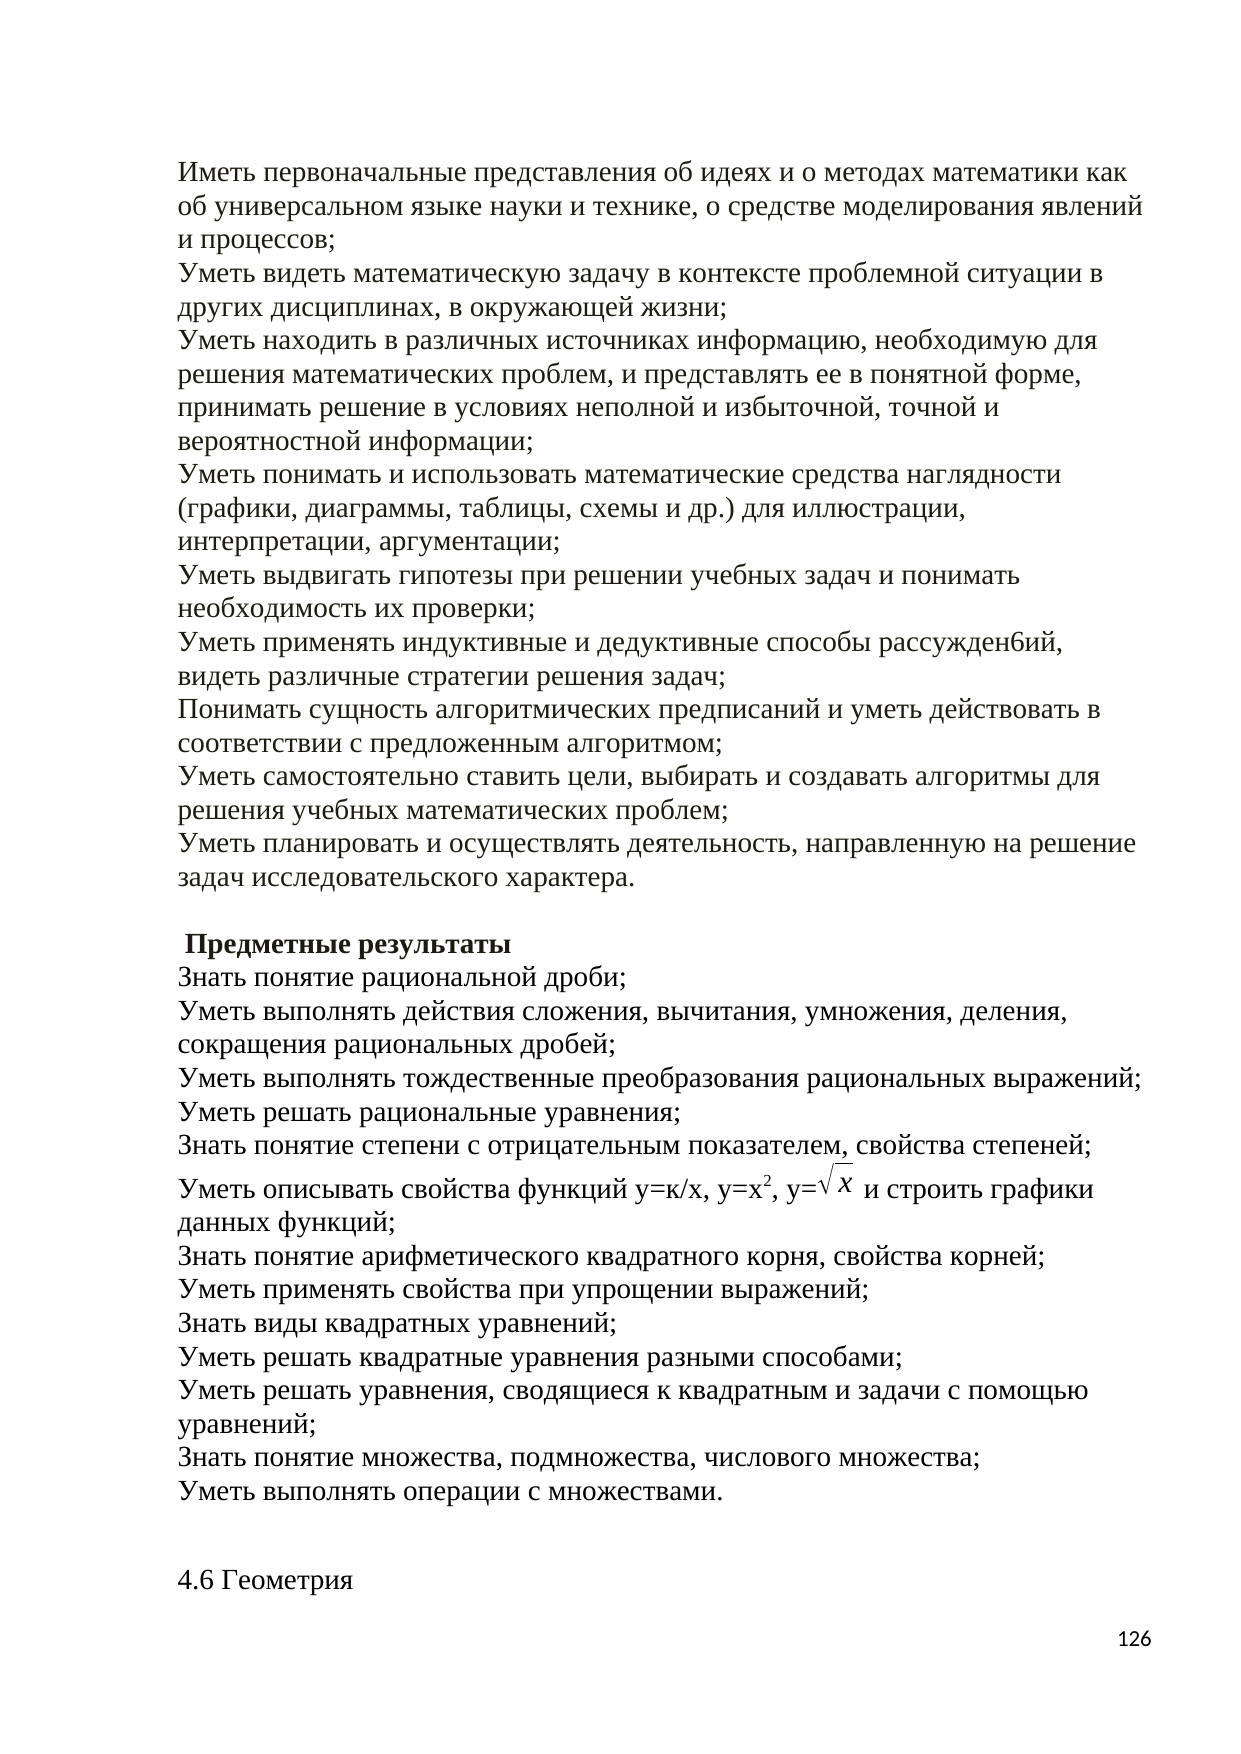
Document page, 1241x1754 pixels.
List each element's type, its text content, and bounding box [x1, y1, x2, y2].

text Уметь применять индуктивные и дедуктивные способы рассужден6ий, видеть различные стратегии решения задач; [177, 624, 1152, 691]
text Предметные результаты [177, 926, 1152, 959]
text Уметь выдвигать гипотезы при решении учебных задач и понимать необходимость их проверки; [177, 557, 1152, 624]
text Знать понятие рациональной дроби; [177, 959, 1152, 993]
text Уметь выполнять операции с множествами. [177, 1473, 1152, 1506]
text Уметь применять свойства при упрощении выражений; [177, 1272, 1152, 1305]
text Знать понятие арифметического квадратного корня, свойства корней; [177, 1238, 1152, 1272]
text Уметь выполнять действия сложения, вычитания, умножения, деления, сокращения рациональных дробей; [177, 993, 1152, 1060]
text Уметь выполнять тождественные преобразования рациональных выражений; [177, 1060, 1152, 1094]
text Знать понятие множества, подмножества, числового множества; [177, 1439, 1152, 1473]
text Уметь описывать свойства функций у=к/х, у=х2, у= и строить графики данных функций; [177, 1161, 1152, 1238]
text Понимать сущность алгоритмических предписаний и уметь действовать в соответствии с предложенным алгоритмом; [177, 691, 1152, 758]
text Уметь планировать и осуществлять деятельность, направленную на решение задач исследовательского характера. [177, 825, 1152, 892]
text 4.6 Геометрия [177, 1562, 1152, 1596]
text Уметь самостоятельно ставить цели, выбирать и создавать алгоритмы для решения учебных математических проблем; [177, 758, 1152, 825]
text Уметь решать рациональные уравнения; [177, 1094, 1152, 1127]
text Уметь решать уравнения, сводящиеся к квадратным и задачи с помощью уравнений; [177, 1372, 1152, 1439]
text Уметь понимать и использовать математические средства наглядности (графики, диаграммы, таблицы, схемы и др.) для иллюстрации, интерпретации, аргументации; [177, 456, 1152, 557]
text Знать понятие степени с отрицательным показателем, свойства степеней; [177, 1127, 1152, 1161]
text Уметь решать квадратные уравнения разными способами; [177, 1339, 1152, 1372]
text Уметь видеть математическую задачу в контексте проблемной ситуации в других дисциплинах, в окружающей жизни; [177, 255, 1152, 322]
text Уметь находить в различных источниках информацию, необходимую для решения математических проблем, и представлять ее в понятной форме, принимать решение в условиях неполной и избыточной, точной и вероятностной информации; [177, 322, 1152, 456]
text Иметь первоначальные представления об идеях и о методах математики как об универсальном языке науки и технике, о средстве моделирования явлений и процессов; [177, 154, 1152, 255]
text Знать виды квадратных уравнений; [177, 1305, 1152, 1339]
